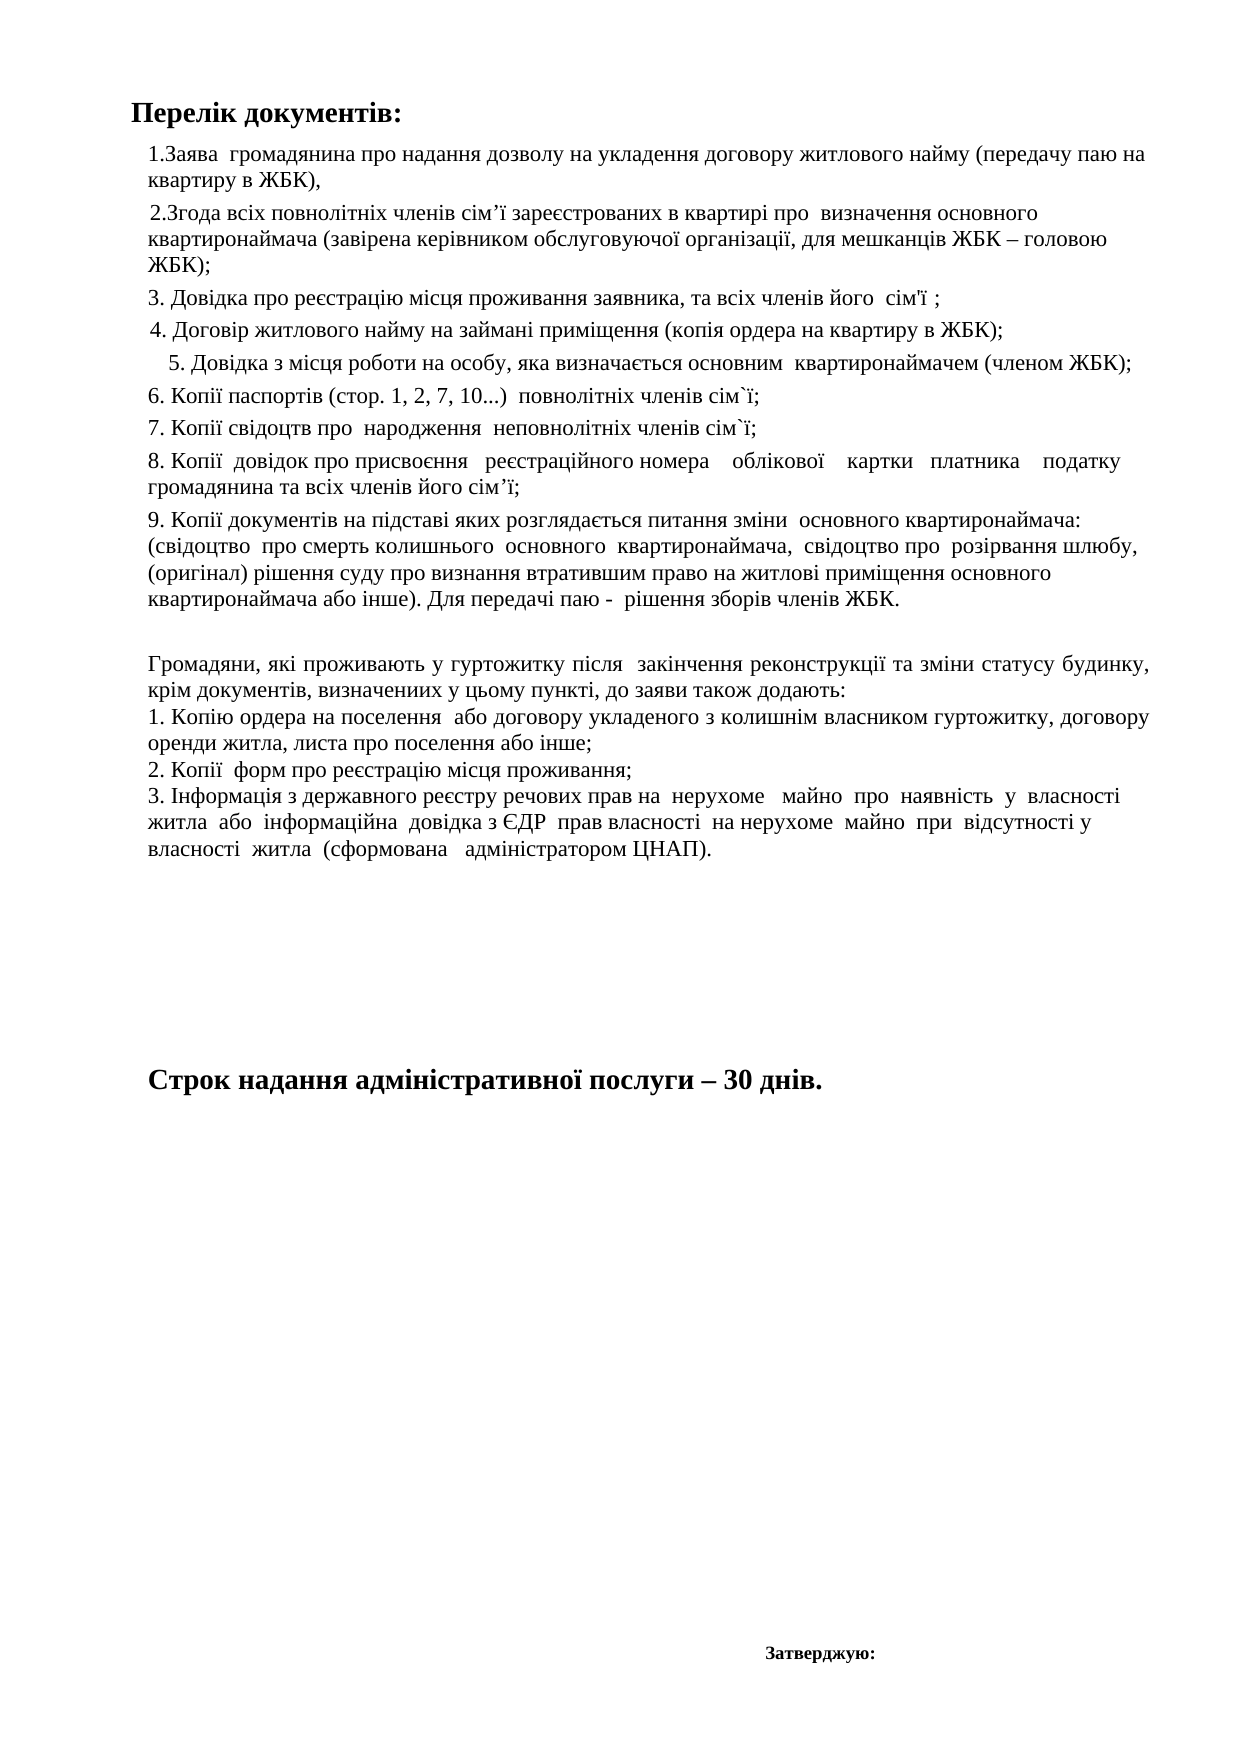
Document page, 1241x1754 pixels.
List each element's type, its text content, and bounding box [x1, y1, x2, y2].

text 1.Заява громадянина про надання дозволу на укладення договору житлового найму (передачу паю на квартиру в ЖБК), [148, 140, 1152, 192]
text Громадяни, які проживають у гуртожитку після закінчення реконструкції та зміни статусу будинку, крім документів, визначениих у цьому пункті, до заяви також додають: [148, 650, 1152, 703]
text 7. Копії свідоцтв про народження неповнолітніх членів сім`ї; [148, 414, 1152, 441]
text 3. Довідка про реєстрацію місця проживання заявника, та всіх членів його сім'ї ; [148, 284, 1152, 310]
text 2. Копії форм про реєстрацію місця проживання; [148, 756, 1152, 782]
text Перелік документів: [131, 95, 1152, 128]
text Строк надання адміністративної послуги – 30 днів. [148, 1062, 1152, 1096]
text 1. Копію ордера на поселення або договору укладеного з колишнім власником гуртожитку, договору оренди житла, листа про поселення або інше; [148, 703, 1152, 756]
text 2.Згода всіх повнолітніх членів сім’ї зареєстрованих в квартирі про визначення основного квартиронаймача (завірена керівником обслуговуючої організації, для мешканців ЖБК – головою ЖБК); [148, 199, 1152, 278]
text 6. Копії паспортів (стор. 1, 2, 7, 10...) повнолітніх членів сім`ї; [148, 382, 1152, 408]
text 3. Інформація з державного реєстру речових прав на нерухоме майно про наявність у власності житла або інформаційна довідка з ЄДР прав власності на нерухоме майно при відсутності у власності житла (сформована адміністратором ЦНАП). [148, 782, 1152, 861]
text 5. Довідка з місця роботи на особу, яка визначається основним квартиронаймачем (членом ЖБК); [143, 349, 1152, 376]
text Затверджую: [148, 1642, 1152, 1664]
text 8. Копії довідок про присвоєння реєстраційного номера облікової картки платника податку громадянина та всіх членів його сім’ї; [148, 447, 1152, 500]
text 9. Копії документів на підставі яких розглядається питання зміни основного квартиронаймача: (свідоцтво про смерть колишнього основного квартиронаймача, свідоцтво про розірвання шлюбу, (оригінал) рішення суду про визнання втратившим право на житлові приміщення основного квартиронаймача або інше). Для передачі паю - рішення зборів членів ЖБК. [148, 506, 1152, 611]
text 4. Договір житлового найму на займані приміщення (копія ордера на квартиру в ЖБК); [148, 317, 1152, 343]
